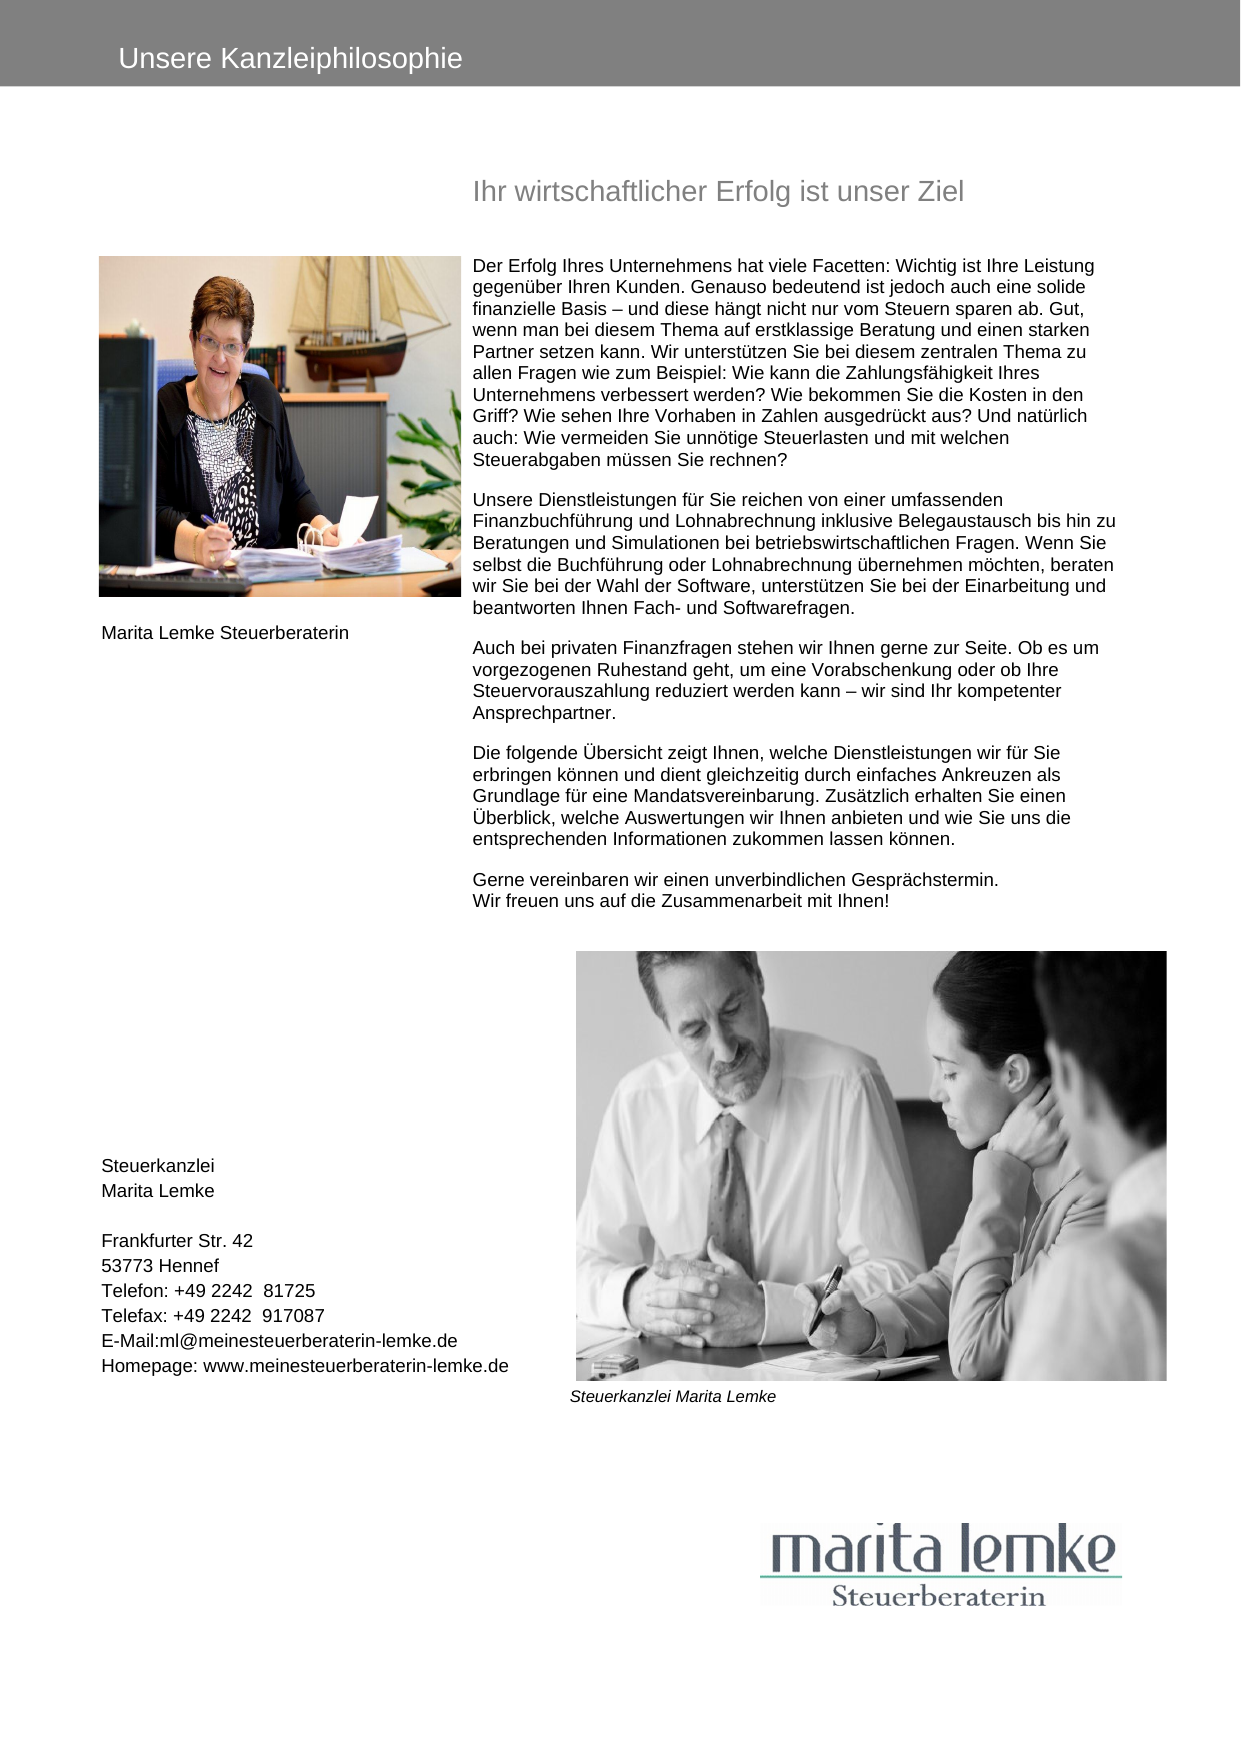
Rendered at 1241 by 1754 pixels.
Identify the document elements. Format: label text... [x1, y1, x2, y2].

text Der Erfolg Ihres Unternehmens hat viele Facetten: Wichtig ist Ihre Leistung gegenüber Ihren Kunden. Genauso bedeutend ist jedoch auch eine solide finanzielle Basis – und diese hängt nicht nur vom Steuern sparen ab. Gut, wenn man bei diesem Thema auf erstklassige Beratung und einen starken Partner setzen kann. Wir unterstützen Sie bei diesem zentralen Thema zu allen Fragen wie zum Beispiel: Wie kann die Zahlungsfähigkeit Ihres Unternehmens verbessert werden? Wie bekommen Sie die Kosten in den Griff? Wie sehen Ihre Vorhaben in Zahlen ausgedrückt aus? Und natürlich auch: Wie vermeiden Sie unnötige Steuerlasten und mit welchen Steuerabgaben müssen Sie rechnen? [472, 254, 1122, 470]
text Die folgende Übersicht zeigt Ihnen, welche Dienstleistungen wir für Sie erbringen können und dient gleichzeitig durch einfaches Ankreuzen als Grundlage für eine Mandatsvereinbarung. Zusätzlich erhalten Sie einen Überblick, welche Auswertungen wir Ihnen anbieten und wie Sie uns die entsprechenden Informationen zukommen lassen können. [472, 742, 1122, 850]
text Unsere Dienstleistungen für Sie reichen von einer umfassenden Finanzbuchführung und Lohnabrechnung inklusive Belegaustausch bis hin zu Beratungen und Simulationen bei betriebswirtschaftlichen Fragen. Wenn Sie selbst die Buchführung oder Lohnabrechnung übernehmen möchten, beraten wir Sie bei der Wahl der Software, unterstützen Sie bei der Einarbeitung und beantworten Ihnen Fach- und Softwarefragen. [472, 489, 1122, 618]
text Gerne vereinbaren wir einen unverbindlichen Gesprächstermin. Wir freuen uns auf die Zusammenarbeit mit Ihnen! [472, 868, 1122, 912]
text Ihr wirtschaftlicher Erfolg ist unser Ziel [472, 173, 1122, 207]
picture [576, 951, 1167, 1381]
text Steuerkanzlei Marita Lemke [472, 1387, 1122, 1406]
picture [98, 256, 462, 597]
picture [760, 1523, 1123, 1606]
text Auch bei privaten Finanzfragen stehen wir Ihnen gerne zur Seite. Ob es um vorgezogenen Ruhestand geht, um eine Vorabschenkung oder ob Ihre Steuervorauszahlung reduziert werden kann – wir sind Ihr kompetenter Ansprechpartner. [472, 637, 1122, 723]
